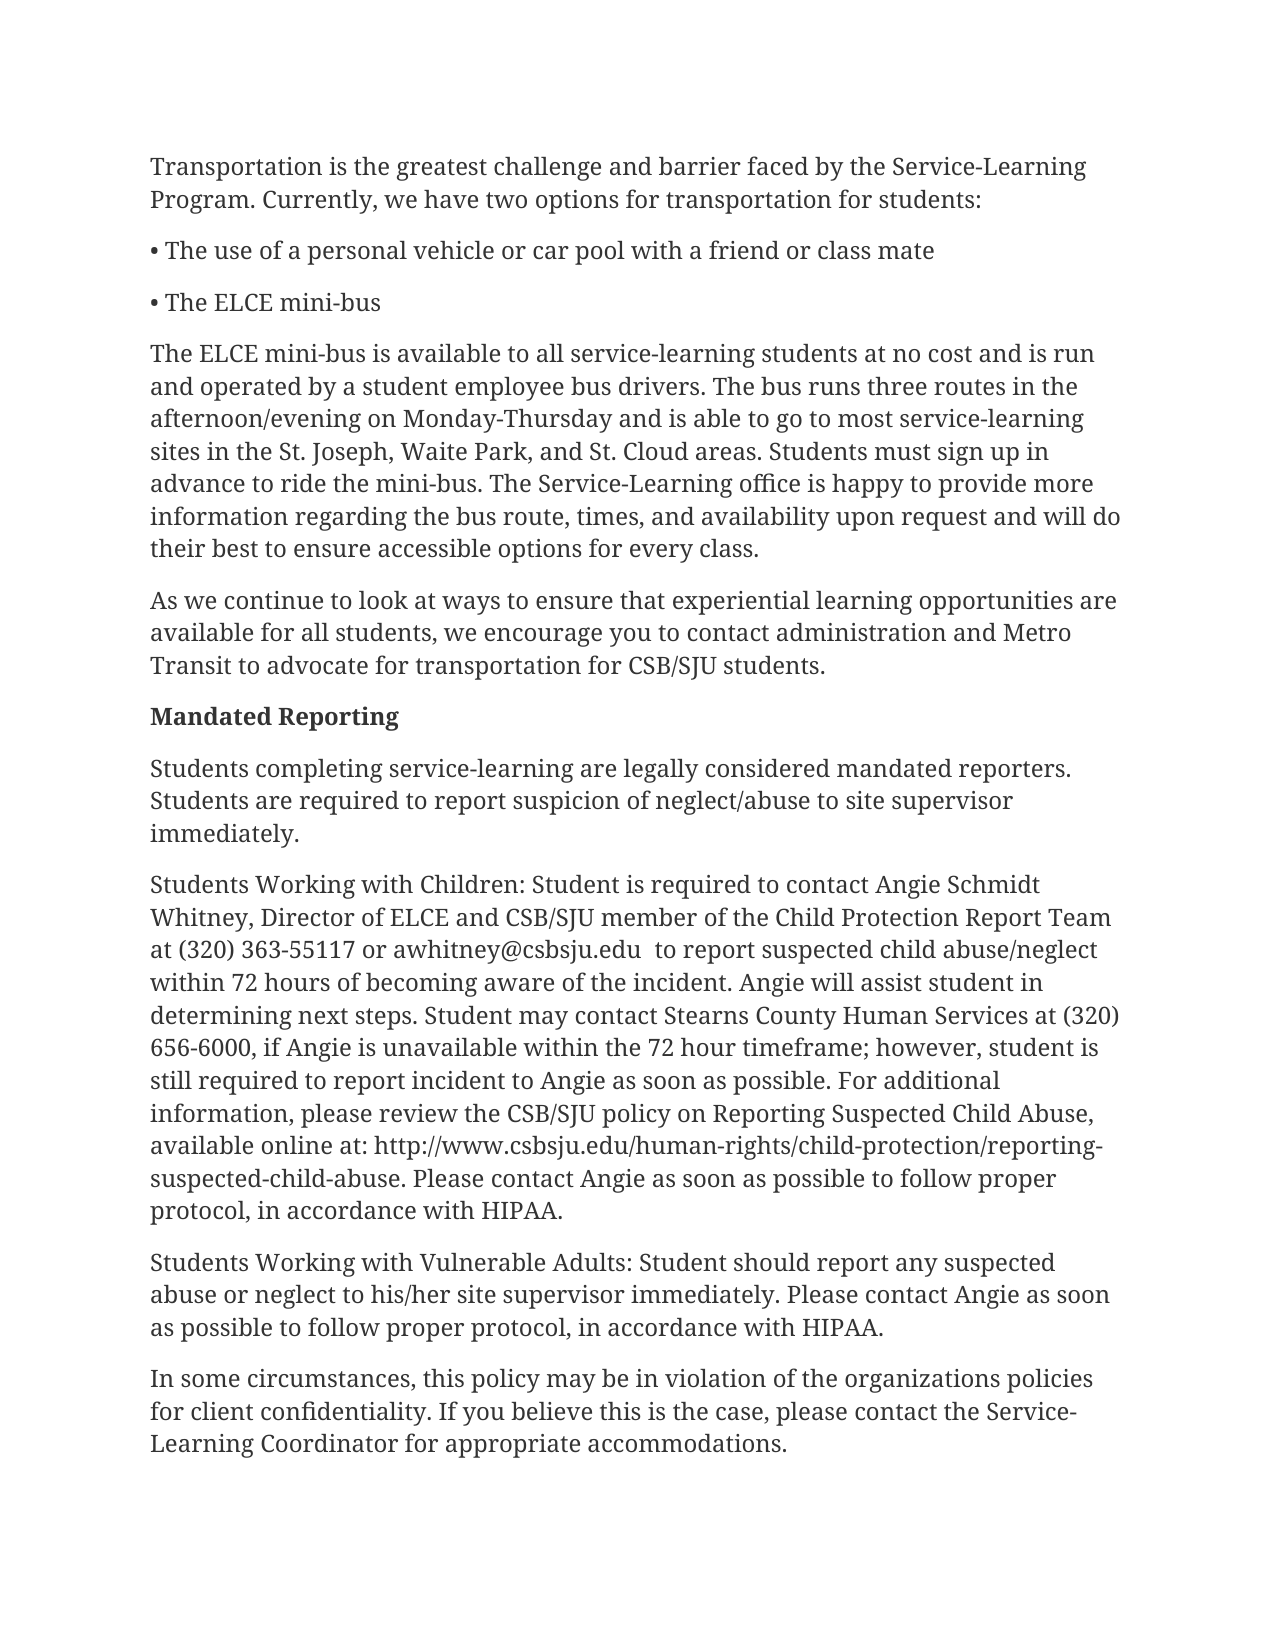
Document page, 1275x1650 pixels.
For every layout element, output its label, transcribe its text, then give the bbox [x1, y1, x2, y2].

text • The use of a personal vehicle or car pool with a friend or class mate [150, 234, 1125, 267]
text Transportation is the greatest challenge and barrier faced by the Service-Learning Program. Currently, we have two options for transportation for students: [150, 150, 1125, 215]
text In some circumstances, this policy may be in violation of the organizations policies for client confidentiality. If you believe this is the case, please contact the Service-Learning Coordinator for appropriate accommodations. [150, 1362, 1125, 1460]
text The ELCE mini-bus is available to all service-learning students at no cost and is run and operated by a student employee bus drivers. The bus runs three routes in the afternoon/evening on Monday-Thursday and is able to go to most service-learning sites in the St. Joseph, Waite Park, and St. Cloud areas. Students must sign up in advance to ride the mini-bus. The Service-Learning office is happy to provide more information regarding the bus route, times, and availability upon request and will do their best to ensure accessible options for every class. [150, 337, 1125, 565]
text Mandated Reporting [150, 700, 1125, 733]
text • The ELCE mini-bus [150, 285, 1125, 318]
text As we continue to look at ways to ensure that experiential learning opportunities are available for all students, we encourage you to contact administration and Metro Transit to advocate for transportation for CSB/SJU students. [150, 584, 1125, 681]
text Students completing service-learning are legally considered mandated reporters. Students are required to report suspicion of neglect/abuse to site supervisor immediately. [150, 752, 1125, 849]
text Students Working with Vulnerable Adults: Student should report any suspected abuse or neglect to his/her site supervisor immediately. Please contact Angie as soon as possible to follow proper protocol, in accordance with HIPAA. [150, 1246, 1125, 1343]
text Students Working with Children: Student is required to contact Angie Schmidt Whitney, Director of ELCE and CSB/SJU member of the Child Protection Report Team at (320) 363-55117 or awhitney@csbsju.edu to report suspected child abuse/neglect within 72 hours of becoming aware of the incident. Angie will assist student in determining next steps. Student may contact Stearns County Human Services at (320) 656-6000, if Angie is unavailable within the 72 hour timeframe; however, student is still required to report incident to Angie as soon as possible. For additional information, please review the CSB/SJU policy on Reporting Suspected Child Abuse, available online at: http://www.csbsju.edu/human-rights/child-protection/reporting-suspected-child-abuse. Please contact Angie as soon as possible to follow proper protocol, in accordance with HIPAA. [150, 868, 1125, 1227]
